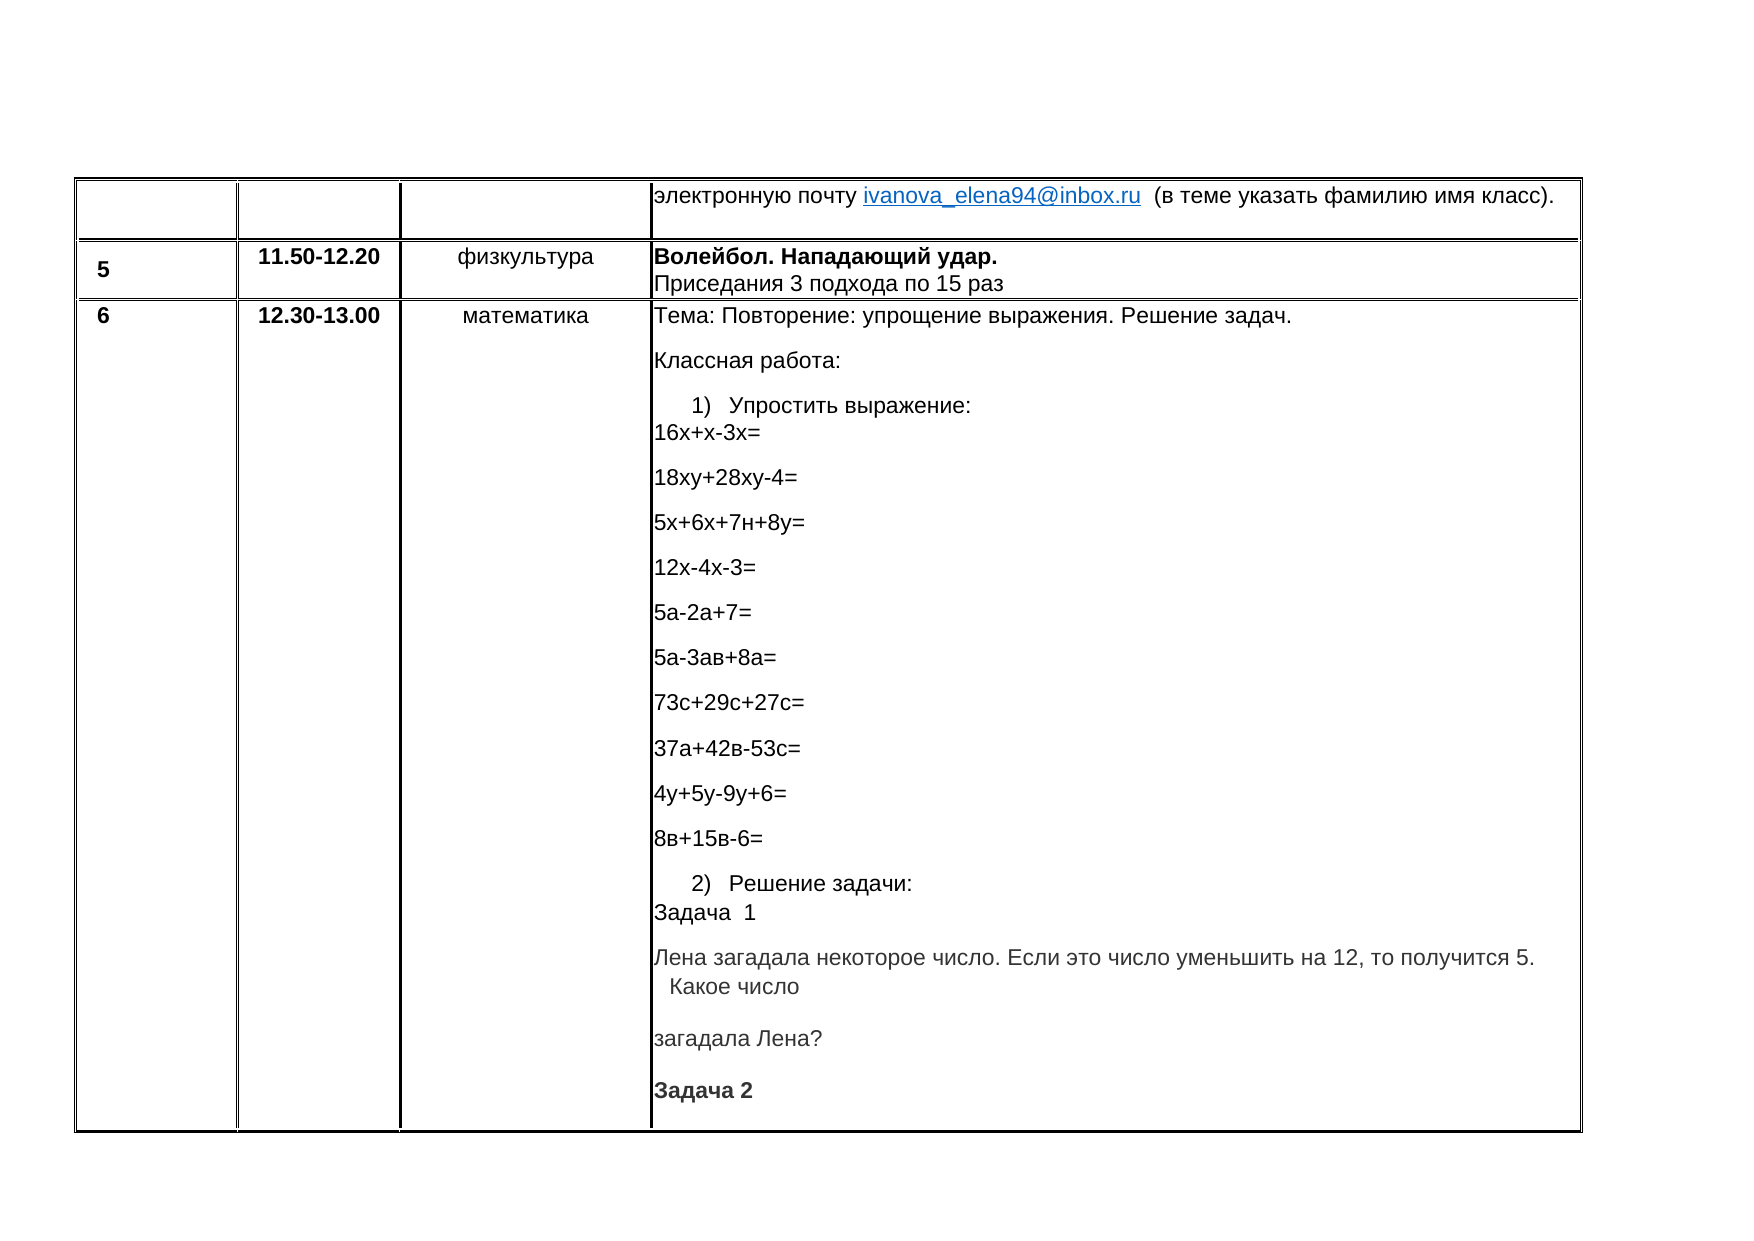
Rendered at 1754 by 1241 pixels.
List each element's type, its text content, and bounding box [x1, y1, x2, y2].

table_cell Литература [400, 181, 651, 238]
table_cell 5 [77, 238, 236, 297]
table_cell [651, 181, 1580, 238]
table_cell 4 [77, 181, 238, 238]
table_cell Волейбол. Нападающий удар. Приседания 3 подхода по 15 раз [653, 238, 1580, 297]
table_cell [651, 298, 1580, 1130]
table_cell 11.50-12.20 [239, 242, 399, 297]
table_cell 6 [77, 298, 238, 1130]
table_cell 11.10-11.40 [238, 179, 400, 238]
table_cell 12.30-13.00 [238, 301, 400, 1130]
table_cell математика [400, 301, 651, 1130]
table_cell физкультура [402, 242, 650, 297]
